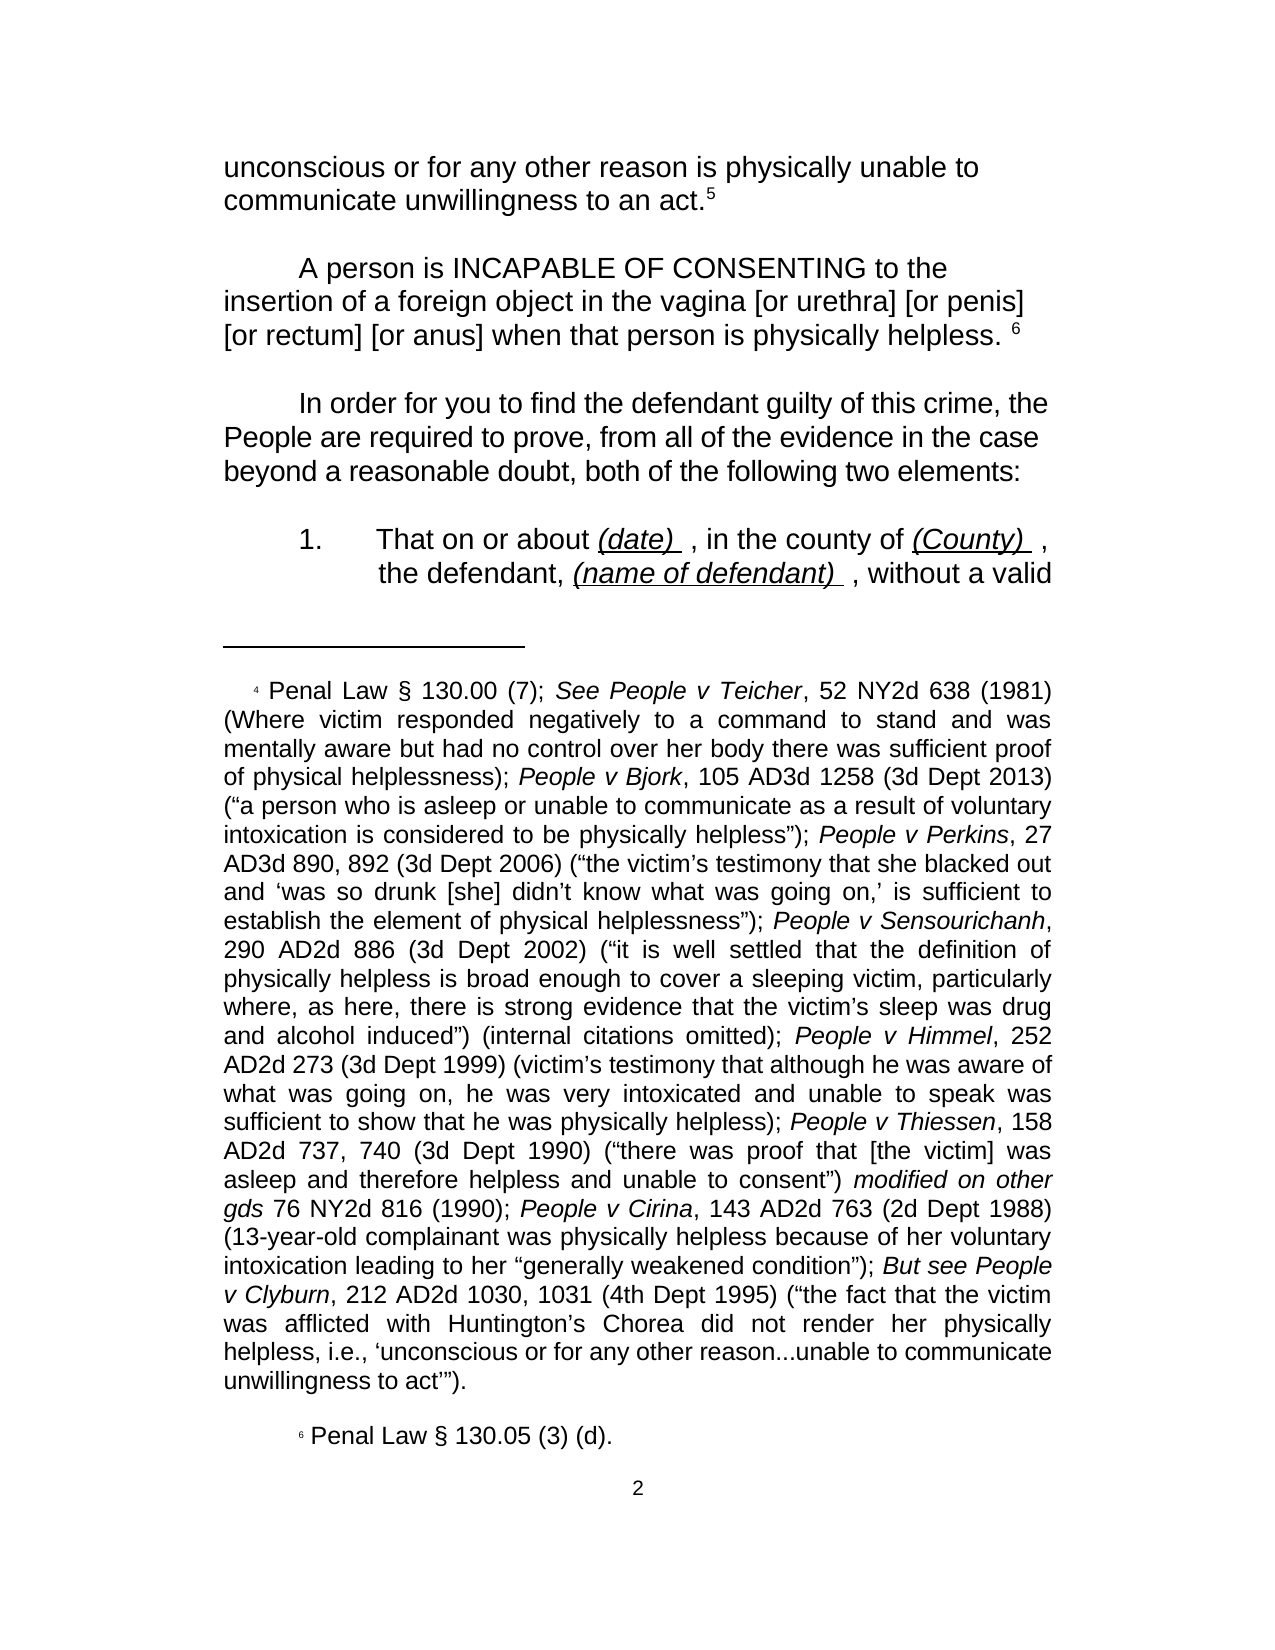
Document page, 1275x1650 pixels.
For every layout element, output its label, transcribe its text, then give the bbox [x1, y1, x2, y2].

text 6 Penal Law § 130.05 (3) (d). [298, 1422, 1052, 1450]
text 1. That on or about (date) , in the county of (County) , [298, 522, 1052, 556]
text In order for you to find the defendant guilty of this crime, the People are required to prove, from all of the evidence in the case beyond a reasonable doubt, both of the following two elements: [223, 386, 1052, 488]
text A person is INCAPABLE OF CONSENTING to the insertion of a foreign object in the vagina [or urethra] [or penis] [or rectum] [or anus] when that person is physically helpless. 6 [223, 251, 1052, 352]
text 2 [223, 1477, 1052, 1500]
text the defendant, (name of defendant) , without a valid [223, 556, 1052, 590]
text 4 Penal Law § 130.00 (7); See People v Teicher, 52 NY2d 638 (1981) (Where victim responded negatively to a command to stand and was mentally aware but had no control over her body there was sufficient proof of physical helplessness); People v Bjork, 105 AD3d 1258 (3d Dept 2013) (“a person who is asleep or unable to communicate as a result of voluntary intoxication is considered to be physically helpless”); People v Perkins, 27 AD3d 890, 892 (3d Dept 2006) (“the victim’s testimony that she blacked out and ‘was so drunk [she] didn’t know what was going on,’ is sufficient to establish the element of physical helplessness”); People v Sensourichanh, 290 AD2d 886 (3d Dept 2002) (“it is well settled that the definition of physically helpless is broad enough to cover a sleeping victim, particularly where, as here, there is strong evidence that the victim’s sleep was drug and alcohol induced”) (internal citations omitted); People v Himmel, 252 AD2d 273 (3d Dept 1999) (victim’s testimony that although he was aware of what was going on, he was very intoxicated and unable to speak was sufficient to show that he was physically helpless); People v Thiessen, 158 AD2d 737, 740 (3d Dept 1990) (“there was proof that [the victim] was asleep and therefore helpless and unable to consent”) modified on other gds 76 NY2d 816 (1990); People v Cirina, 143 AD2d 763 (2d Dept 1988) (13-year-old complainant was physically helpless because of her voluntary intoxication leading to her “generally weakened condition”); But see People v Clyburn, 212 AD2d 1030, 1031 (4th Dept 1995) (“the fact that the victim was afflicted with Huntington’s Chorea did not render her physically helpless, i.e., ‘unconscious or for any other reason...unable to communicate unwillingness to act’”). [223, 677, 1052, 1395]
text unconscious or for any other reason is physically unable to communicate unwillingness to an act.5 [223, 150, 1052, 217]
